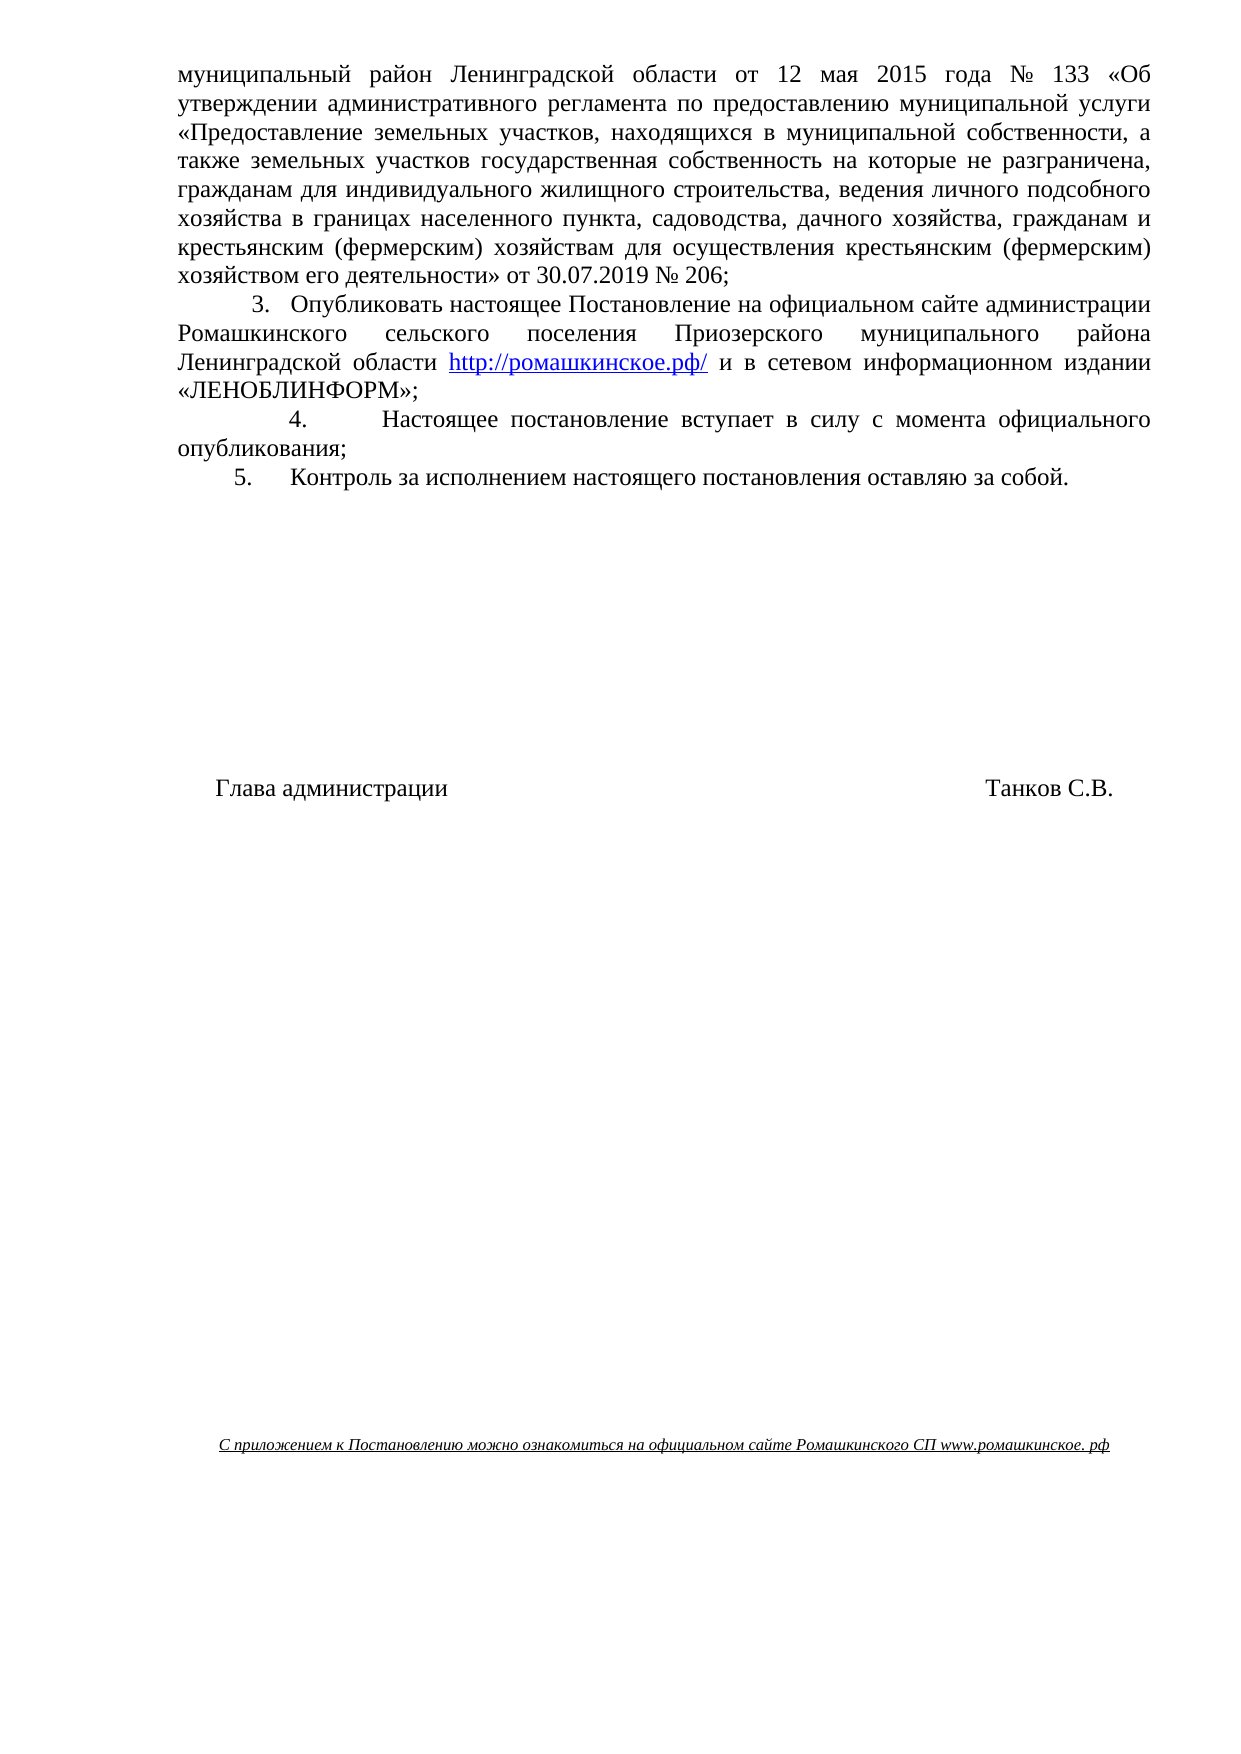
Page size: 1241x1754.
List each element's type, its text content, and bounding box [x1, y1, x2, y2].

text С приложением к Постановлению можно ознакомиться на официальном сайте Ромашкинского СП www.ромашкинское. рф [177, 1434, 1152, 1453]
text 3. Опубликовать настоящее Постановление на официальном сайте администрации Ромашкинского сельского поселения Приозерского муниципального района Ленинградской области http://ромашкинское.рф/ и в сетевом информационном издании «ЛЕНОБЛИНФОРМ»; [177, 289, 1152, 404]
text 5. Контроль за исполнением настоящего постановления оставляю за собой. [177, 462, 1152, 490]
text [177, 59, 1152, 289]
text Глава администрации Танков С.В. [177, 773, 1152, 802]
text 4. Настоящее постановление вступает в силу с момента официального опубликования; [177, 404, 1152, 462]
